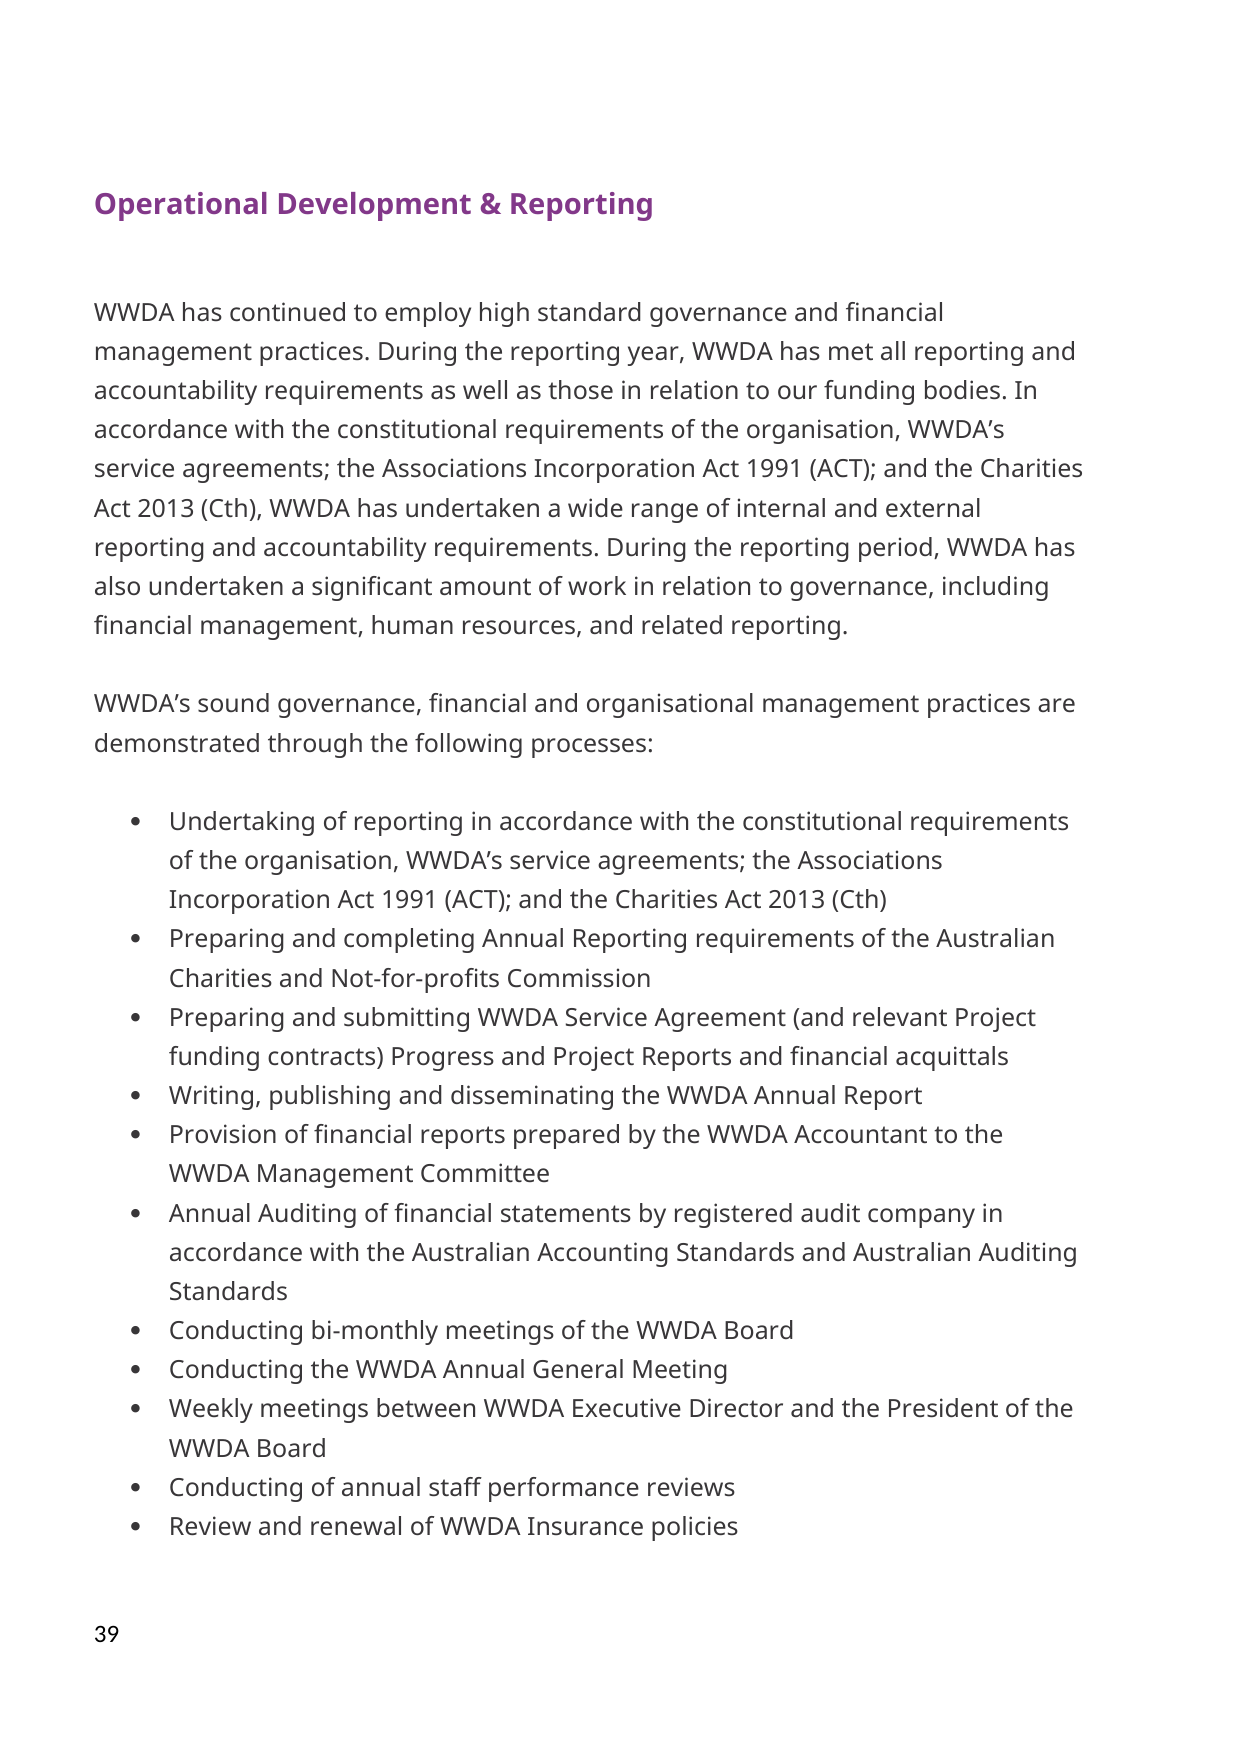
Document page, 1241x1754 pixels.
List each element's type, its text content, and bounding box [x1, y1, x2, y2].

list Writing, publishing and disseminating the WWDA Annual Report [131, 1078, 1088, 1112]
list Undertaking of reporting in accordance with the constitutional requirements of the organisation, WWDA’s service agreements; the Associations Incorporation Act 1991 (ACT); and the Charities Act 2013 (Cth) [131, 804, 1088, 916]
subtitle Operational Development & Reporting [94, 183, 1088, 223]
list Preparing and submitting WWDA Service Agreement (and relevant Project funding contracts) Progress and Project Reports and financial acquittals [131, 999, 1088, 1073]
list Conducting the WWDA Annual General Meeting [131, 1352, 1088, 1386]
list Conducting bi-monthly meetings of the WWDA Board [131, 1313, 1088, 1347]
list Annual Auditing of financial statements by registered audit company in accordance with the Australian Accounting Standards and Australian Auditing Standards [131, 1195, 1088, 1308]
text WWDA’s sound governance, financial and organisational management practices are demonstrated through the following processes: [94, 686, 1088, 759]
list Weekly meetings between WWDA Executive Director and the President of the WWDA Board [131, 1391, 1088, 1464]
list Review and renewal of WWDA Insurance policies [131, 1509, 1088, 1543]
text WWDA has continued to employ high standard governance and financial management practices. During the reporting year, WWDA has met all reporting and accountability requirements as well as those in relation to our funding bodies. In accordance with the constitutional requirements of the organisation, WWDA’s service agreements; the Associations Incorporation Act 1991 (ACT); and the Charities Act 2013 (Cth), WWDA has undertaken a wide range of internal and external reporting and accountability requirements. During the reporting period, WWDA has also undertaken a significant amount of work in relation to governance, including financial management, human resources, and related reporting. [94, 294, 1088, 642]
list Provision of financial reports prepared by the WWDA Accountant to the WWDA Management Committee [131, 1117, 1088, 1190]
list Preparing and completing Annual Reporting requirements of the Australian Charities and Not-for-profits Commission [131, 921, 1088, 994]
list Conducting of annual staff performance reviews [131, 1469, 1088, 1503]
